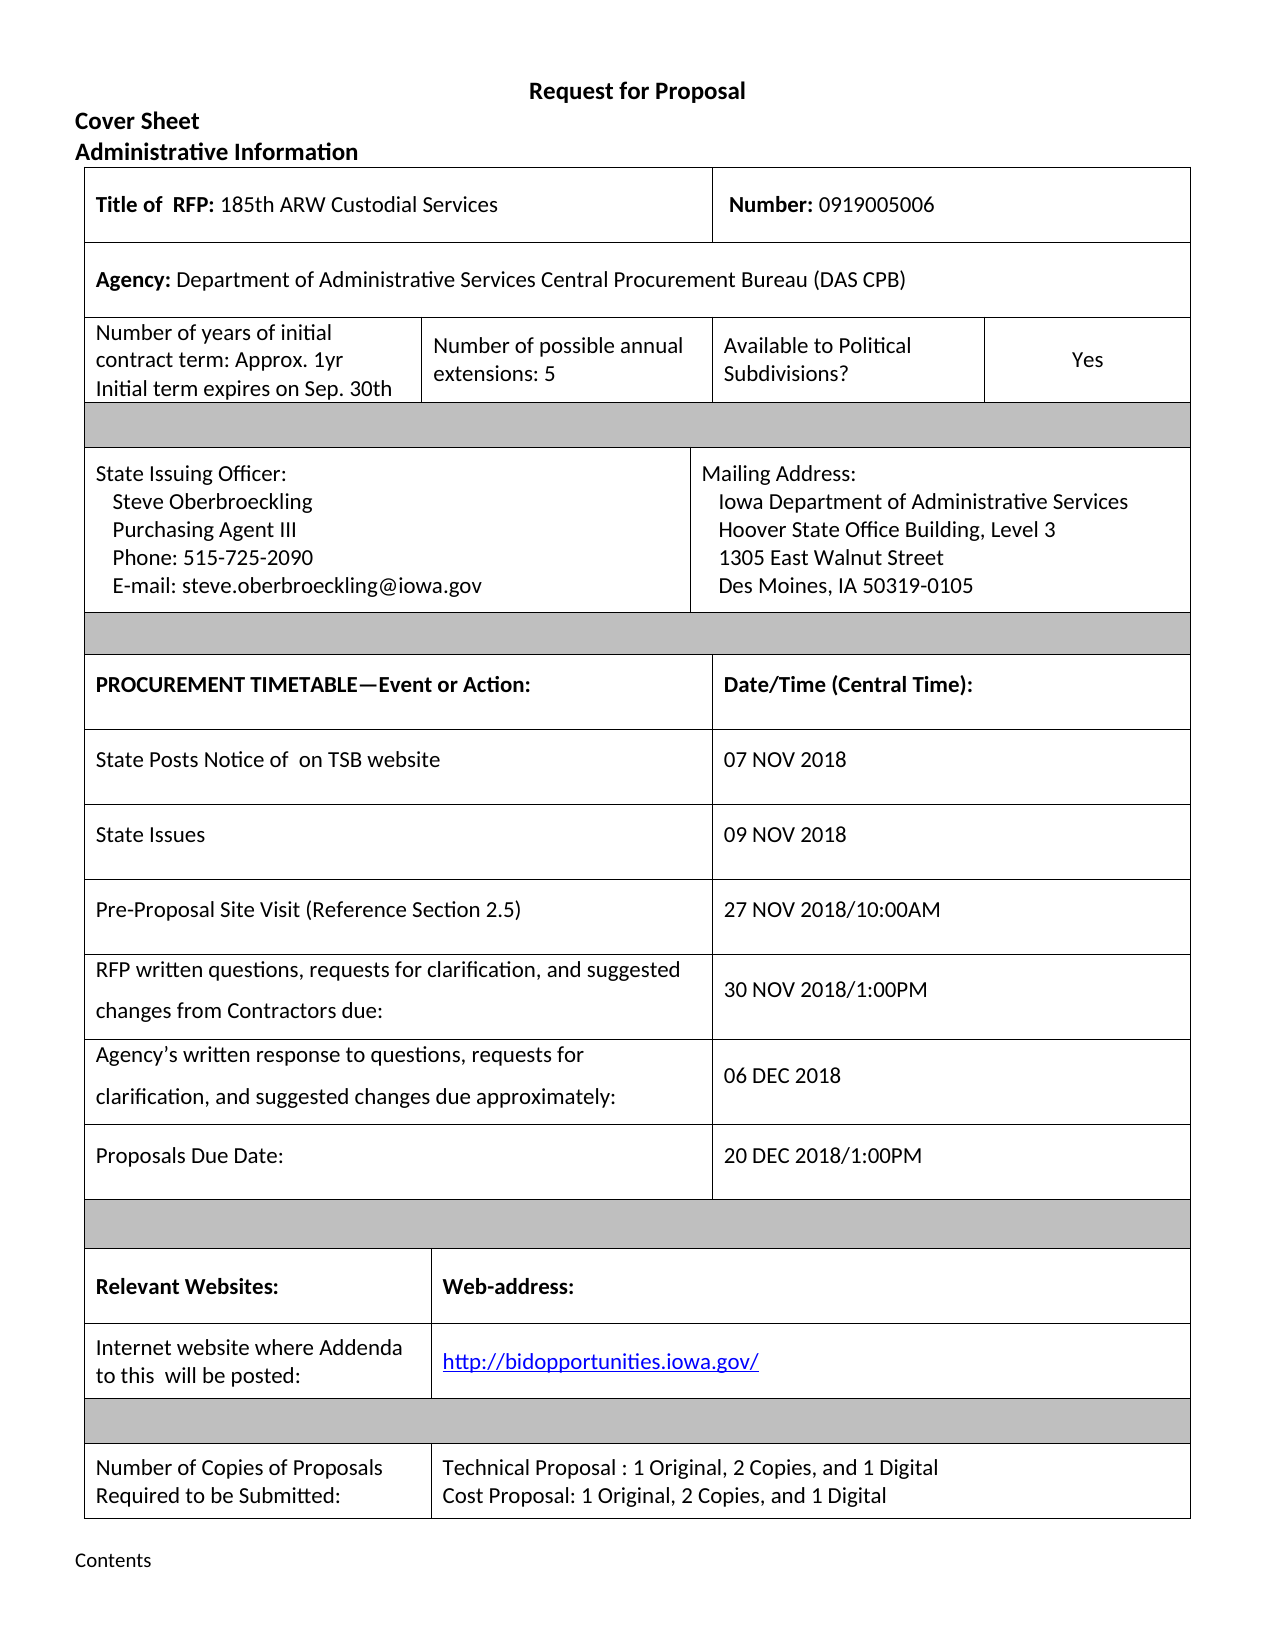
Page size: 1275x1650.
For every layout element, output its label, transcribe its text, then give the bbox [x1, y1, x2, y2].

text Request for Proposal [75, 75, 1200, 106]
table_cell Yes [985, 318, 1190, 402]
table_cell RFP written questions, requests for clarification, and suggested changes from Contractors due: [85, 955, 712, 1039]
table_cell Relevant Websites: [85, 1249, 431, 1323]
table_cell Pre-Proposal Site Visit (Reference Section 2.5) [85, 880, 712, 954]
table_cell PROCUREMENT TIMETABLE—Event or Action: [85, 655, 712, 729]
table_cell 30 NOV 2018/1:00PM [713, 955, 1190, 1039]
table_cell Proposals Due Date: [85, 1125, 712, 1199]
table_cell Technical Proposal : 1 Original, 2 Copies, and 1 Digital Cost Proposal: 1 Original, 2 Copies, and 1 Digital [432, 1444, 1190, 1518]
table_cell [85, 613, 1190, 654]
table_cell [85, 1200, 1190, 1248]
table_header [991, 168, 1190, 242]
table_cell 09 NOV 2018 [713, 805, 1190, 879]
table_cell Internet website where Addenda to this will be posted: [85, 1324, 431, 1398]
table_cell State Issues [85, 805, 712, 879]
table_cell 07 NOV 2018 [713, 730, 1190, 804]
table_cell Mailing Address: Iowa Department of Administrative Services Hoover State Office Building, Level 3 1305 East Walnut Street Des Moines, IA 50319-0105 [691, 448, 1190, 612]
table_cell Agency: Department of Administrative Services Central Procurement Bureau (DAS CPB) [85, 243, 1190, 317]
table_cell State Posts Notice of on TSB website [85, 730, 712, 804]
text Cover Sheet [75, 106, 1200, 136]
text Administrative Information [75, 136, 1200, 167]
table_cell Date/Time (Central Time): [713, 655, 1190, 729]
table_cell Available to Political Subdivisions? [713, 318, 984, 402]
table_cell [85, 1399, 1190, 1443]
table_header Number: 0919005006 [713, 168, 991, 242]
table_cell 27 NOV 2018/10:00AM [713, 880, 1190, 954]
table_cell 20 DEC 2018/1:00PM [713, 1125, 1190, 1199]
table_cell Web-address: [432, 1249, 1190, 1323]
table_header Title of RFP: 185th ARW Custodial Services [85, 168, 712, 242]
table_cell Agency’s written response to questions, requests for clarification, and suggested changes due approximately: [85, 1040, 712, 1124]
table_cell Number of Copies of Proposals Required to be Submitted: [85, 1444, 431, 1518]
table_cell State Issuing Officer: Steve Oberbroeckling Purchasing Agent III Phone: 515-725-2090 E-mail: steve.oberbroeckling@iowa.gov [85, 448, 690, 612]
table_cell http://bidopportunities.iowa.gov/ [432, 1324, 1190, 1398]
table_cell [85, 403, 1190, 447]
table_cell 06 DEC 2018 [713, 1040, 1190, 1124]
table_cell Number of years of initial contract term: Approx. 1yr Initial term expires on Sep. 30th [85, 318, 421, 402]
table_cell Number of possible annual extensions: 5 [422, 318, 712, 402]
